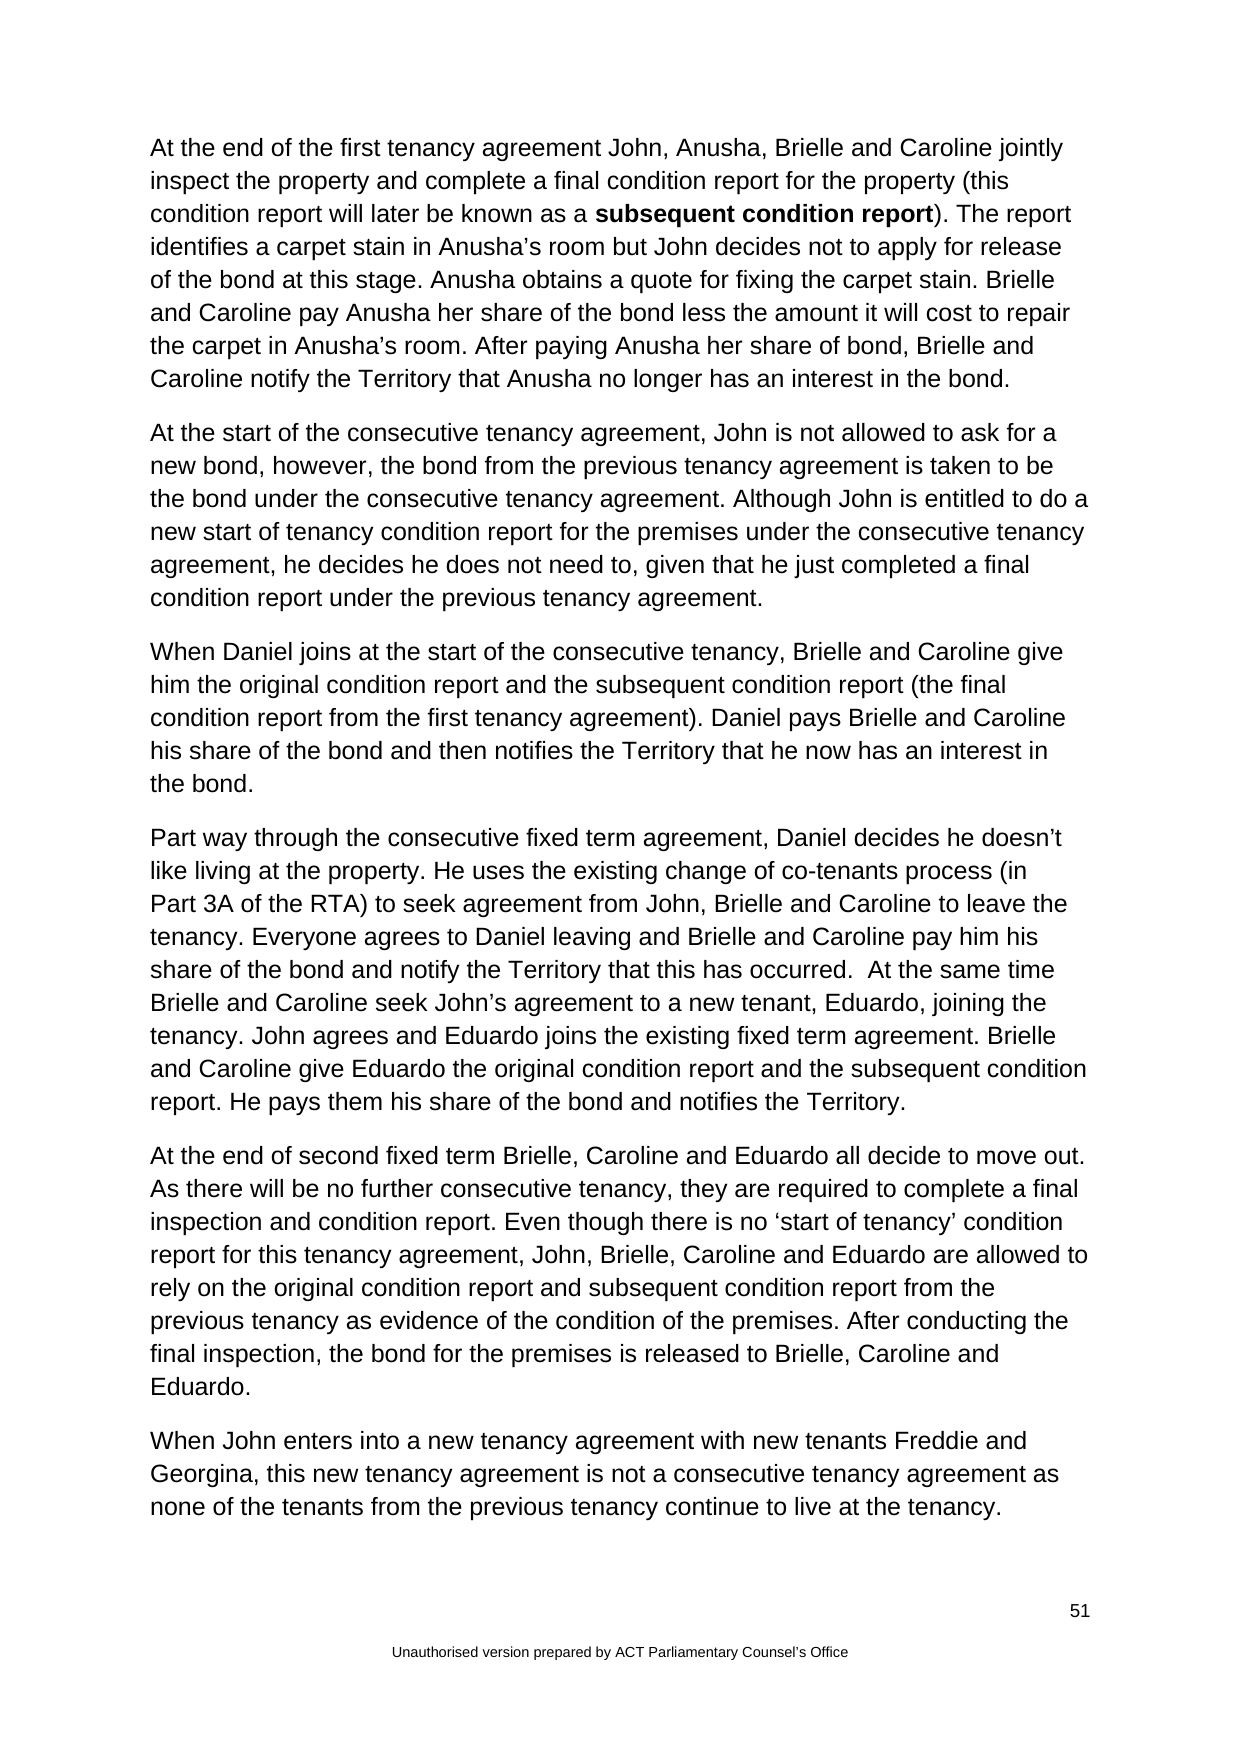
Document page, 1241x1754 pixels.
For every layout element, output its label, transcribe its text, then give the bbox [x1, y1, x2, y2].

text At the start of the consecutive tenancy agreement, John is not allowed to ask for a new bond, however, the bond from the previous tenancy agreement is taken to be the bond under the consecutive tenancy agreement. Although John is entitled to do a new start of tenancy condition report for the premises under the consecutive tenancy agreement, he decides he does not need to, given that he just completed a final condition report under the previous tenancy agreement. [150, 418, 1090, 612]
text At the end of second fixed term Brielle, Caroline and Eduardo all decide to move out. As there will be no further consecutive tenancy, they are required to complete a final inspection and condition report. Even though there is no ‘start of tenancy’ condition report for this tenancy agreement, John, Brielle, Caroline and Eduardo are allowed to rely on the original condition report and subsequent condition report from the previous tenancy as evidence of the condition of the premises. After conducting the final inspection, the bond for the premises is released to Brielle, Caroline and Eduardo. [150, 1141, 1090, 1401]
text At the end of the first tenancy agreement John, Anusha, Brielle and Caroline jointly inspect the property and complete a final condition report for the property (this condition report will later be known as a subsequent condition report). The report identifies a carpet stain in Anusha’s room but John decides not to apply for release of the bond at this stage. Anusha obtains a quote for fixing the carpet stain. Brielle and Caroline pay Anusha her share of the bond less the amount it will cost to repair the carpet in Anusha’s room. After paying Anusha her share of bond, Brielle and Caroline notify the Territory that Anusha no longer has an interest in the bond. [150, 133, 1090, 393]
text When Daniel joins at the start of the consecutive tenancy, Brielle and Caroline give him the original condition report and the subsequent condition report (the final condition report from the first tenancy agreement). Daniel pays Brielle and Caroline his share of the bond and then notifies the Territory that he now has an interest in the bond. [150, 637, 1090, 798]
text Part way through the consecutive fixed term agreement, Daniel decides he doesn’t like living at the property. He uses the existing change of co-tenants process (in Part 3A of the RTA) to seek agreement from John, Brielle and Caroline to leave the tenancy. Everyone agrees to Daniel leaving and Brielle and Caroline pay him his share of the bond and notify the Territory that this has occurred. At the same time Brielle and Caroline seek John’s agreement to a new tenant, Eduardo, joining the tenancy. John agrees and Eduardo joins the existing fixed term agreement. Brielle and Caroline give Eduardo the original condition report and the subsequent condition report. He pays them his share of the bond and notifies the Territory. [150, 823, 1090, 1116]
text When John enters into a new tenancy agreement with new tenants Freddie and Georgina, this new tenancy agreement is not a consecutive tenancy agreement as none of the tenants from the previous tenancy continue to live at the tenancy. [150, 1426, 1090, 1521]
